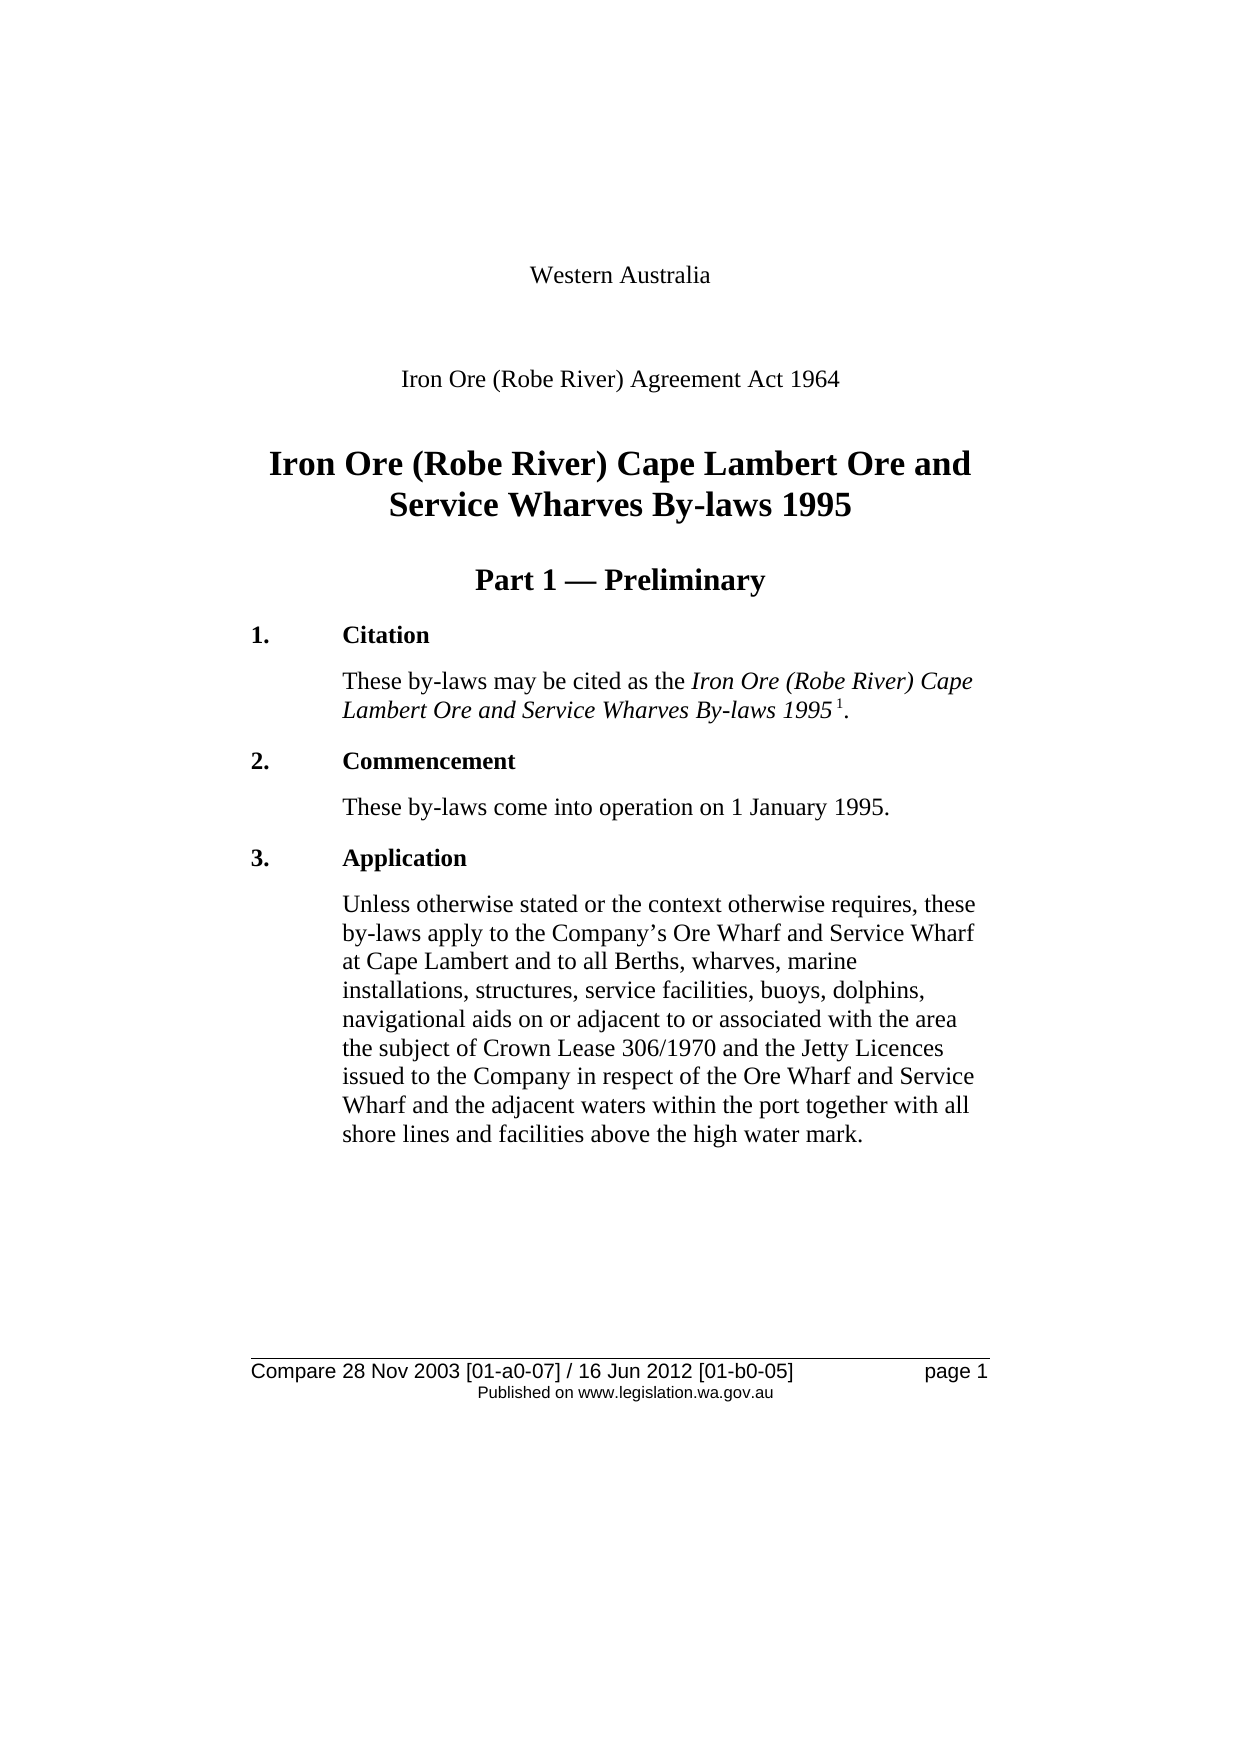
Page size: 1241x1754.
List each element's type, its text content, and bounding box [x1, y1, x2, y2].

text Western Australia [251, 260, 990, 289]
subtitle 2. Commencement [251, 746, 990, 775]
subtitle 1. Citation [251, 621, 990, 649]
text Unless otherwise stated or the context otherwise requires, these by-laws apply to the Company’s Ore Wharf and Service Wharf at Cape Lambert and to all Berths, wharves, marine installations, structures, service facilities, buoys, dolphins, navigational aids on or adjacent to or associated with the area the subject of Crown Lease 306/1970 and the Jetty Licences issued to the Company in respect of the Ore Wharf and Service Wharf and the adjacent waters within the port together with all shore lines and facilities above the high water mark. [251, 889, 990, 1148]
subtitle 3. Application [251, 843, 990, 872]
text These by-laws may be cited as the Iron ( ) and Service Wharves By-laws 1995 1. [251, 666, 990, 723]
text () Agreement Act 1964 [251, 364, 990, 392]
text ( ) and Service Wharves By-laws 1995 [251, 442, 990, 524]
text These by-laws come into operation on 1 January 1995. [251, 792, 990, 821]
subtitle Part 1 — Preliminary [251, 562, 990, 598]
